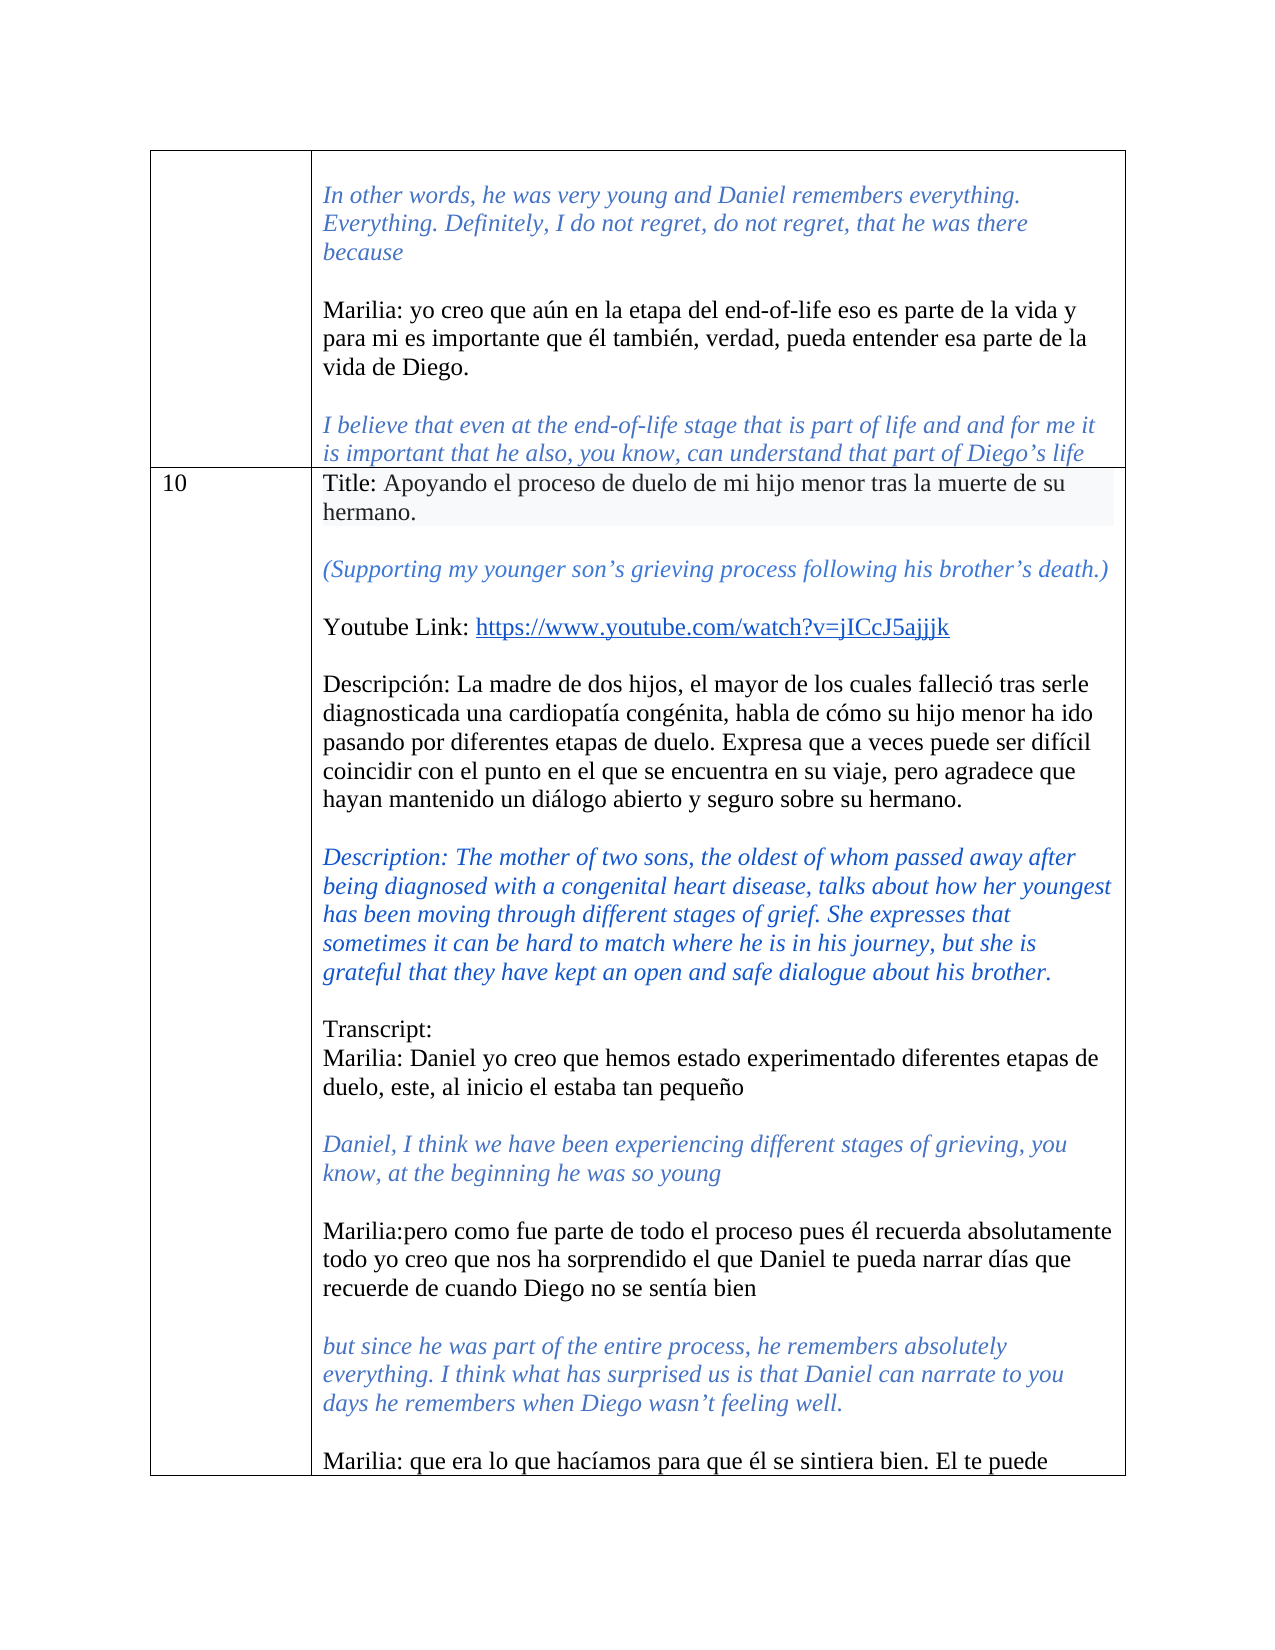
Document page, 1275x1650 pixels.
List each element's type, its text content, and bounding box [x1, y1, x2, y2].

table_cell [312, 468, 1125, 1474]
table_cell 10 [151, 468, 311, 1474]
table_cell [312, 151, 1125, 467]
table_cell 9 [151, 151, 311, 467]
